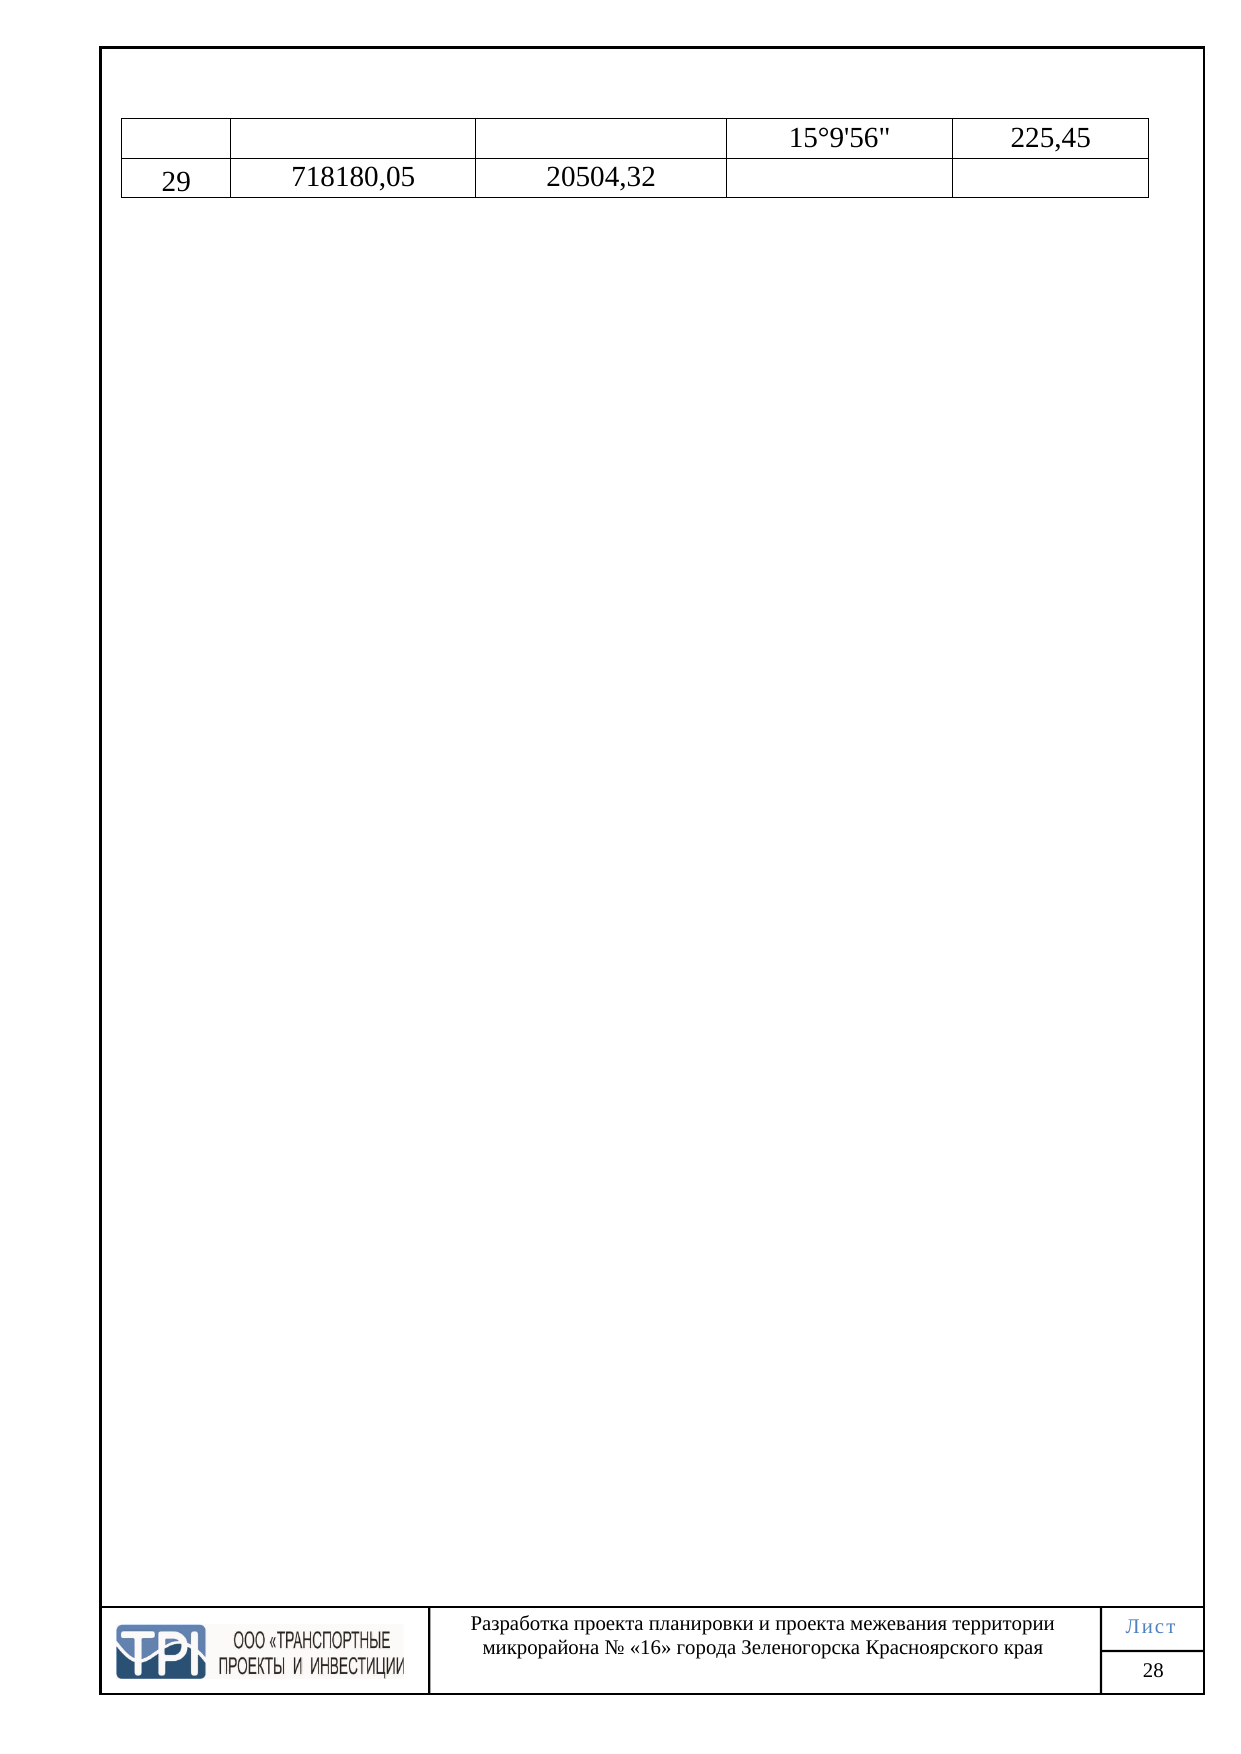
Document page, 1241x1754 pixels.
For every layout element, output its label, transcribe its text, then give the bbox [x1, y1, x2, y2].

table_cell [953, 159, 1148, 197]
table_cell 15°9'56" [727, 119, 952, 158]
table_cell [122, 119, 230, 158]
table_cell [476, 119, 726, 158]
table_cell [727, 159, 952, 197]
table_cell 20504,32 [476, 159, 726, 197]
table_cell [231, 119, 475, 158]
table_cell 718180,05 [231, 159, 475, 197]
picture [116, 1624, 404, 1679]
table_cell 29 [122, 159, 230, 197]
table_cell 225,45 [953, 119, 1148, 158]
